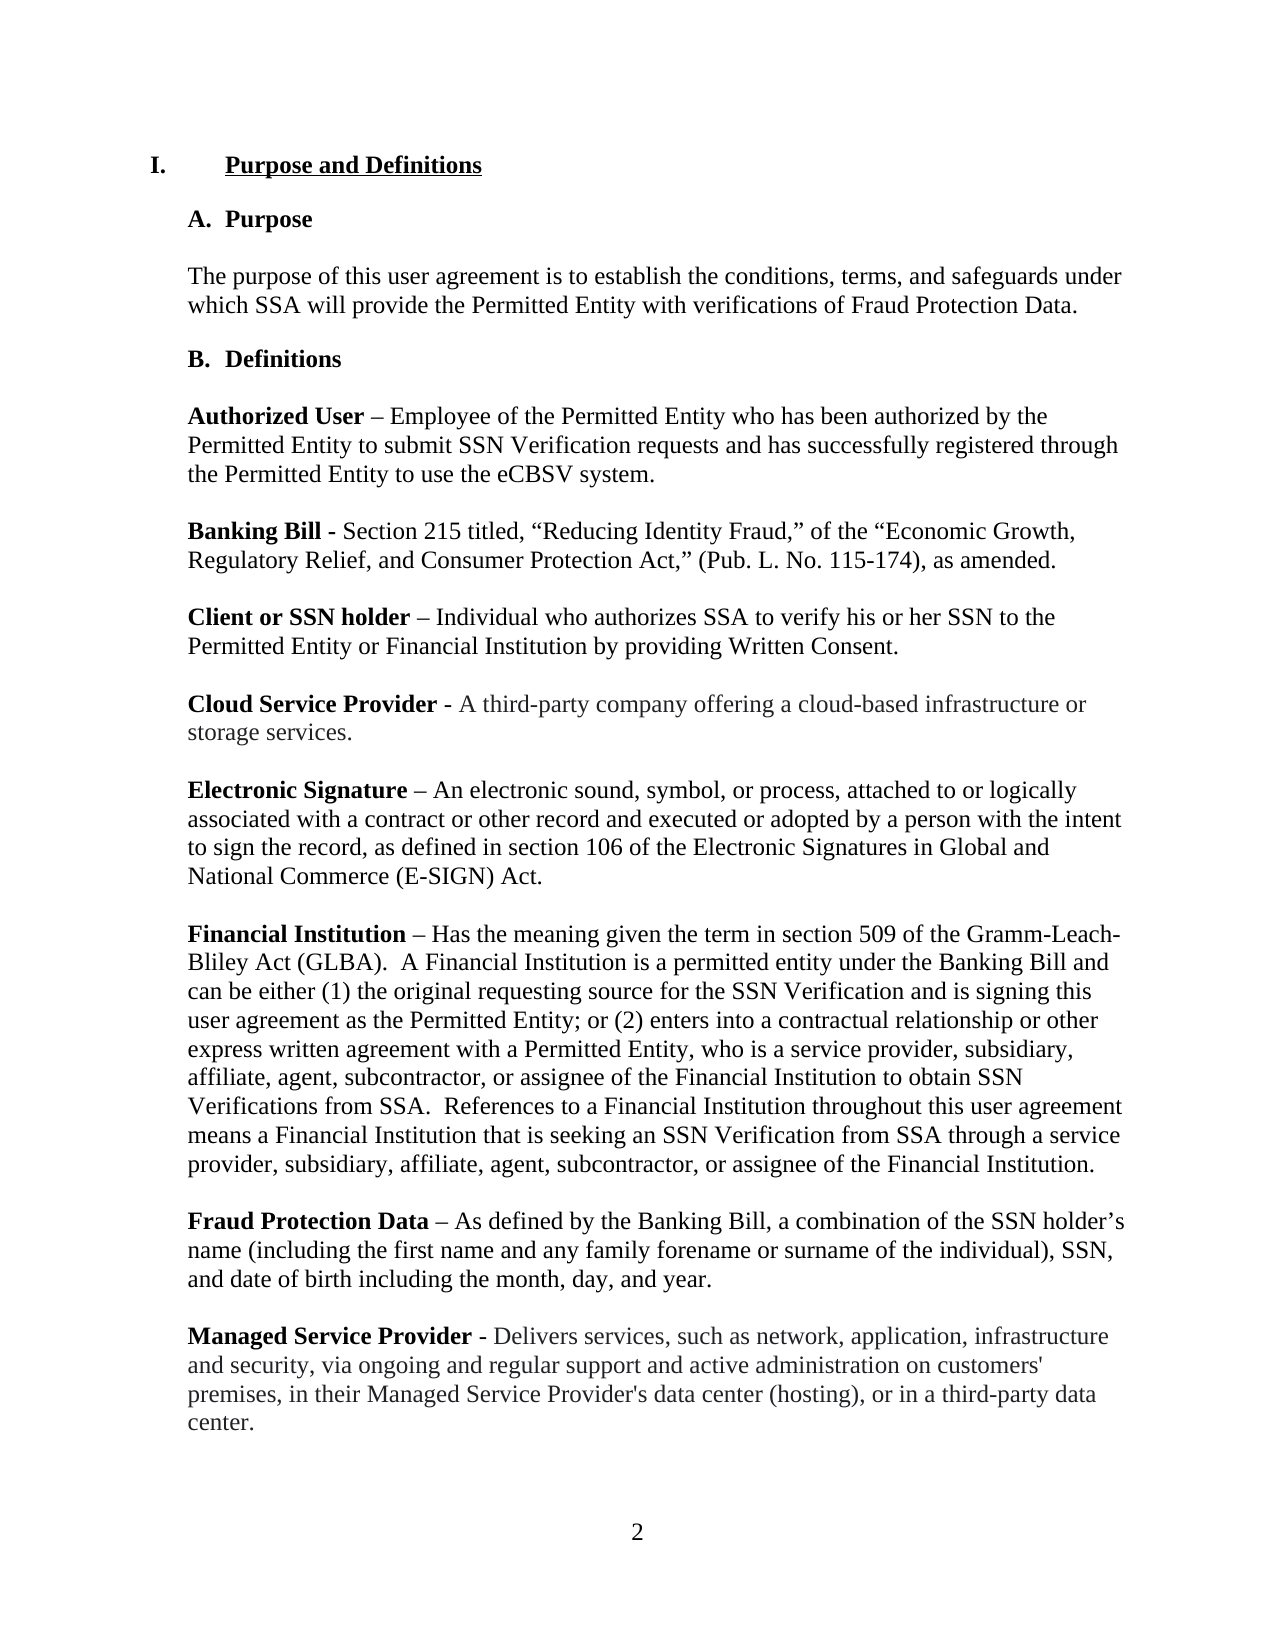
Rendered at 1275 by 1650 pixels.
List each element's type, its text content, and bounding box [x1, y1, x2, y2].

subtitle Definitions [187, 344, 1125, 372]
text Banking Bill - Section 215 titled, “Reducing Identity Fraud,” of the “Economic Growth, Regulatory Relief, and Consumer Protection Act,” (Pub. L. No. 115-174), as amended. [187, 516, 1125, 574]
text Financial Institution – Has the meaning given the term in section 509 of the Gramm-Leach-Bliley Act (GLBA). A Financial Institution is a permitted entity under the Banking Bill and can be either (1) the original requesting source for the SSN Verification and is signing this user agreement as the Permitted Entity; or (2) enters into a contractual relationship or other express written agreement with a Permitted Entity, who is a service provider, subsidiary, affiliate, agent, subcontractor, or assignee of the Financial Institution to obtain SSN Verifications from SSA. References to a Financial Institution throughout this user agreement means a Financial Institution that is seeking an SSN Verification from SSA through a service provider, subsidiary, affiliate, agent, subcontractor, or assignee of the Financial Institution. [187, 919, 1125, 1177]
subtitle Purpose and Definitions [150, 150, 1125, 179]
text Fraud Protection Data – As defined by the Banking Bill, a combination of the SSN holder’s name (including the first name and any family forename or surname of the individual), SSN, and date of birth including the month, day, and year. [187, 1206, 1125, 1292]
text Authorized User – Employee of the Permitted Entity who has been authorized by the Permitted Entity to submit SSN Verification requests and has successfully registered through the Permitted Entity to use the eCBSV system. [187, 401, 1125, 487]
text Electronic Signature – An electronic sound, symbol, or process, attached to or logically associated with a contract or other record and executed or adopted by a person with the intent to sign the record, as defined in section 106 of the Electronic Signatures in Global and National Commerce (E-SIGN) Act. [187, 775, 1125, 890]
subtitle Purpose [187, 204, 1125, 232]
text Client or SSN holder – Individual who authorizes SSA to verify his or her SSN to the Permitted Entity or Financial Institution by providing Written Consent. [187, 602, 1125, 660]
text Managed Service Provider - Delivers services, such as network, application, infrastructure and security, via ongoing and regular support and active administration on customers' premises, in their Managed Service Provider's data center (hosting), or in a third-party data center. [187, 1321, 1125, 1436]
text Cloud Service Provider - A third-party company offering a cloud-based infrastructure or storage services. [187, 689, 1125, 746]
text The purpose of this user agreement is to establish the conditions, terms, and safeguards under which SSA will provide the Permitted Entity with verifications of Fraud Protection Data. [187, 261, 1125, 319]
